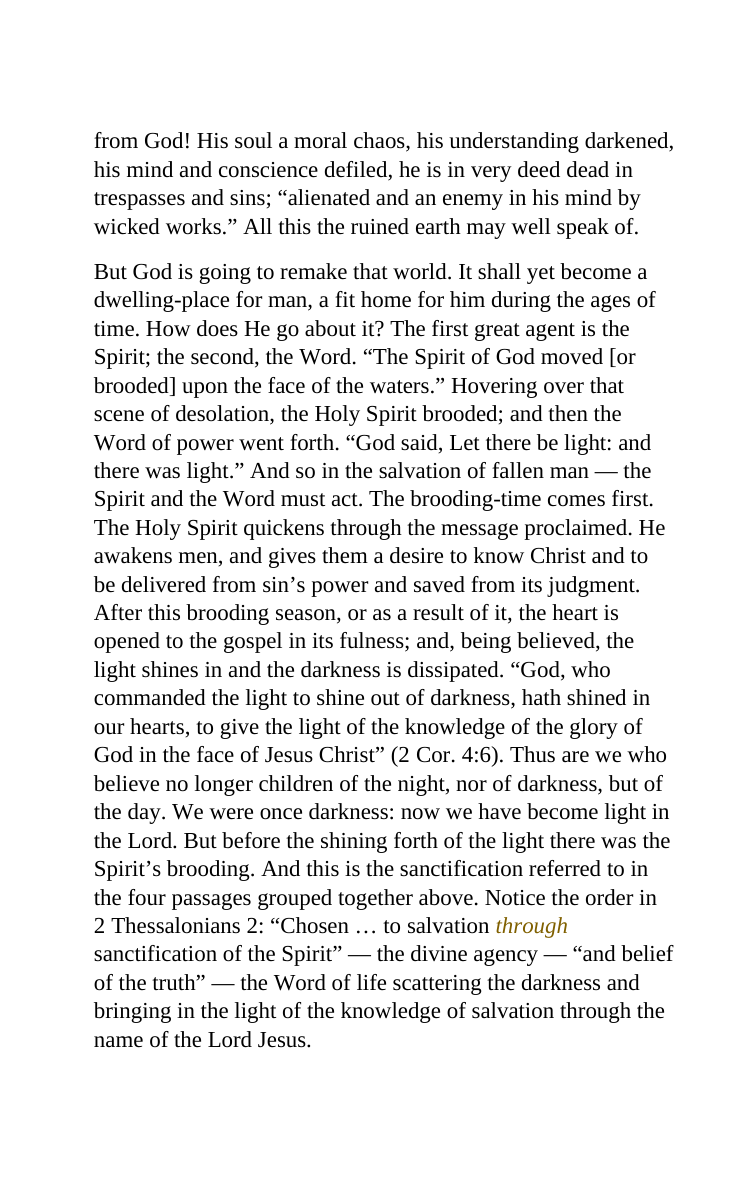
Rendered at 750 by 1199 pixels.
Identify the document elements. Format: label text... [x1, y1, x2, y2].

text But God is going to remake that world. It shall yet become a dwelling-place for man, a fit home for him during the ages of time. How does He go about it? The first great agent is the Spirit; the second, the Word. “The Spirit of God moved [or brooded] upon the face of the waters.” Hovering over that scene of desolation, the Holy Spirit brooded; and then the Word of power went forth. “God said, Let there be light: and there was light.” And so in the salvation of fallen man — the Spirit and the Word must act. The brooding-time comes first. The Holy Spirit quickens through the message proclaimed. He awakens men, and gives them a desire to know Christ and to be delivered from sin’s power and saved from its judgment. After this brooding season, or as a result of it, the heart is opened to the gospel in its fulness; and, being believed, the light shines in and the darkness is dissipated. “God, who commanded the light to shine out of darkness, hath shined in our hearts, to give the light of the knowledge of the glory of God in the face of Jesus Christ” (2 Cor. 4:6). Thus are we who believe no longer children of the night, nor of darkness, but of the day. We were once darkness: now we have become light in the Lord. But before the shining forth of the light there was the Spirit’s brooding. And this is the sanctification referred to in the four passages grouped together above. Notice the order in 2 Thessalonians 2: “Chosen … to salvation through sanctification of the Spirit” — the divine agency — “and belief of the truth” — the Word of life scattering the darkness and bringing in the light of the knowledge of salvation through the name of the Lord Jesus. [94, 258, 675, 1052]
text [94, 127, 675, 239]
